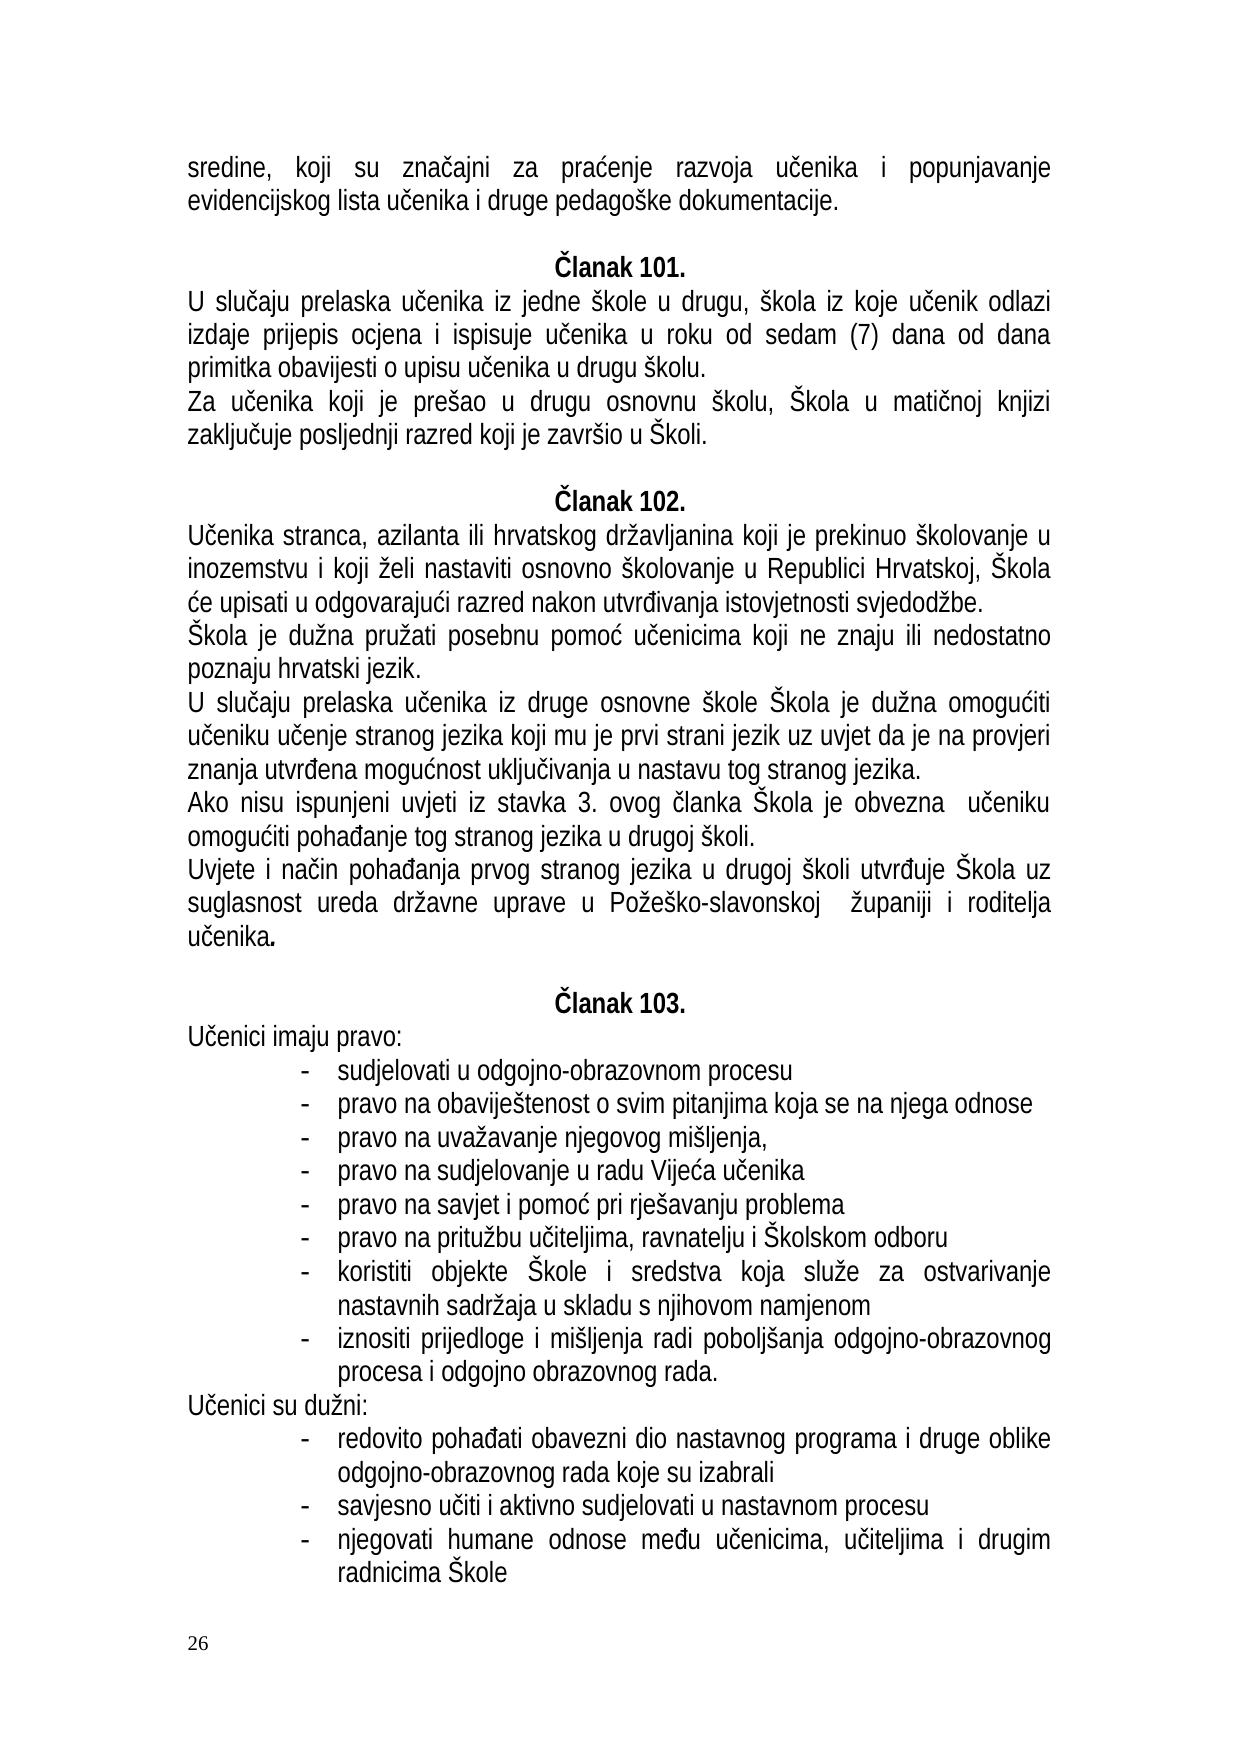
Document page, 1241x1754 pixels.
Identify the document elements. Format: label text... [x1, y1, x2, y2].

text Učenici imaju pravo: [187, 1019, 1053, 1053]
text Uvjete i način pohađanja prvog stranog jezika u drugoj školi utvrđuje Škola uz suglasnost ureda državne uprave u Požeško-slavonskoj županiji i roditelja učenika. [187, 852, 1053, 952]
text Članak 102. [187, 484, 1053, 518]
list redovito pohađati obavezni dio nastavnog programa i druge oblike odgojno-obrazovnog rada koje su izabrali [300, 1421, 1053, 1488]
list sudjelovati u odgojno-obrazovnom procesu [300, 1053, 1053, 1086]
list pravo na savjet i pomoć pri rješavanju problema [300, 1187, 1053, 1221]
text U slučaju prelaska učenika iz druge osnovne škole Škola je dužna omogućiti učeniku učenje stranog jezika koji mu je prvi strani jezik uz uvjet da je na provjeri znanja utvrđena mogućnost uključivanja u nastavu tog stranog jezika. [187, 685, 1053, 785]
text Ako nisu ispunjeni uvjeti iz stavka 3. ovog članka Škola je obvezna učeniku omogućiti pohađanje tog stranog jezika u drugoj školi. [187, 785, 1053, 852]
list njegovati humane odnose među učenicima, učiteljima i drugim radnicima Škole [300, 1522, 1053, 1589]
list pravo na sudjelovanje u radu Vijeća učenika [300, 1153, 1053, 1187]
text Članak 103. [187, 986, 1053, 1019]
list pravo na obaviještenost o svim pitanjima koja se na njega odnose [300, 1086, 1053, 1120]
text U slučaju prelaska učenika iz jedne škole u drugu, škola iz koje učenik odlazi izdaje prijepis ocjena i ispisuje učenika u roku od sedam (7) dana od dana primitka obavijesti o upisu učenika u drugu školu. [187, 284, 1053, 384]
text Učenici su dužni: [187, 1388, 1053, 1421]
text Škola je dužna pružati posebnu pomoć učenicima koji ne znaju ili nedostatno poznaju hrvatski jezik. [187, 618, 1053, 685]
text Za učenika koji je prešao u drugu osnovnu školu, Škola u matičnoj knjizi zaključuje posljednji razred koji je završio u Školi. [187, 384, 1053, 451]
list pravo na pritužbu učiteljima, ravnatelju i Školskom odboru [300, 1221, 1053, 1254]
list iznositi prijedloge i mišljenja radi poboljšanja odgojno-obrazovnog procesa i odgojno obrazovnog rada. [300, 1321, 1053, 1388]
list pravo na uvažavanje njegovog mišljenja, [300, 1120, 1053, 1153]
list koristiti objekte Škole i sredstva koja služe za ostvarivanje nastavnih sadržaja u skladu s njihovom namjenom [300, 1254, 1053, 1321]
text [187, 150, 1053, 217]
list savjesno učiti i aktivno sudjelovati u nastavnom procesu [300, 1488, 1053, 1522]
text Članak 101. [187, 250, 1053, 284]
text Učenika stranca, azilanta ili hrvatskog državljanina koji je prekinuo školovanje u inozemstvu i koji želi nastaviti osnovno školovanje u Republici Hrvatskoj, Škola će upisati u odgovarajući razred nakon utvrđivanja istovjetnosti svjedodžbe. [187, 518, 1053, 618]
